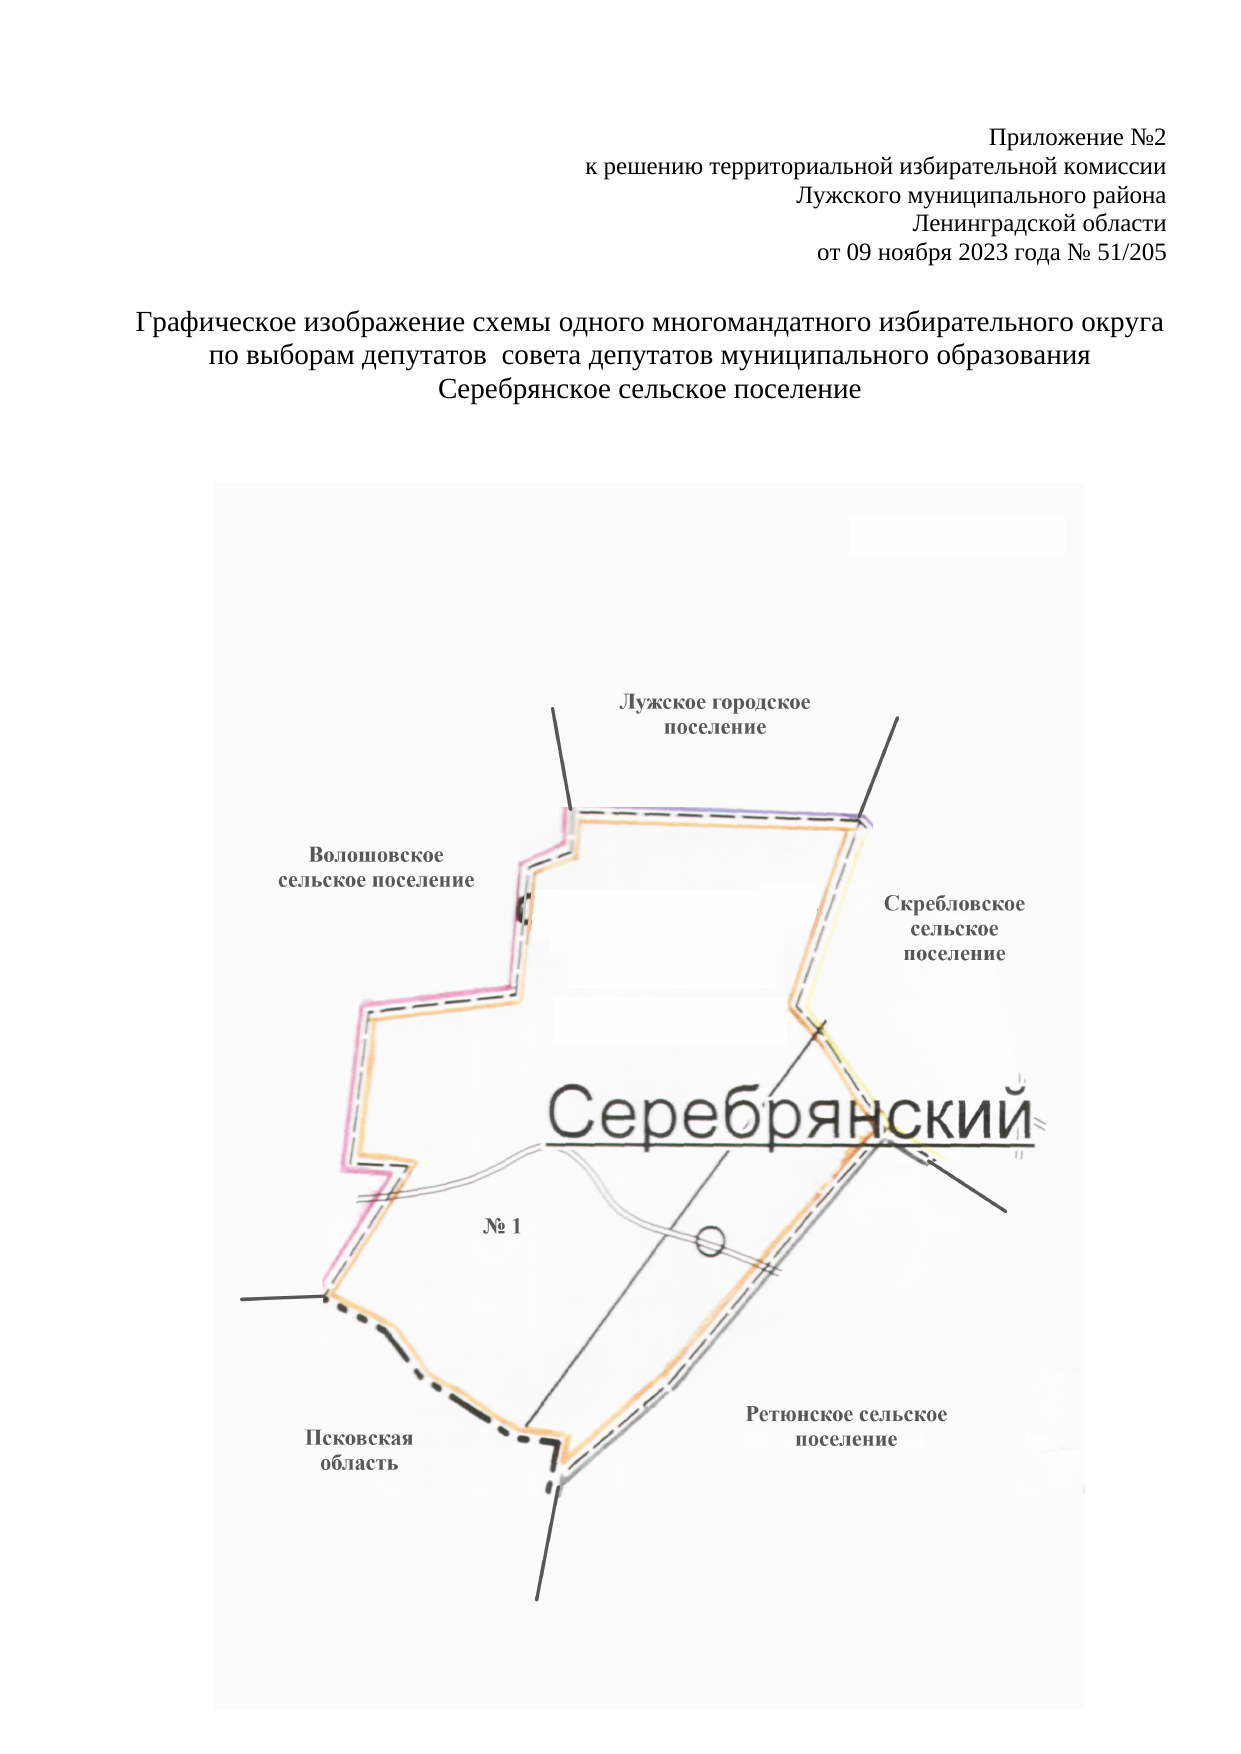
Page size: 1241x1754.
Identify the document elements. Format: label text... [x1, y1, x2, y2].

text Лужского муниципального района [133, 180, 1167, 208]
text Ленинградской области [133, 208, 1167, 237]
text Графическое изображение схемы одного многомандатного избирательного округа по выборам депутатов совета депутатов муниципального образования Серебрянское сельское поселение [133, 304, 1167, 404]
text от 09 ноября 2023 года № 51/205 [133, 237, 1167, 266]
text к решению территориальной избирательной комиссии [133, 151, 1167, 180]
picture [215, 482, 1085, 1710]
text Приложение №2 [133, 122, 1167, 151]
